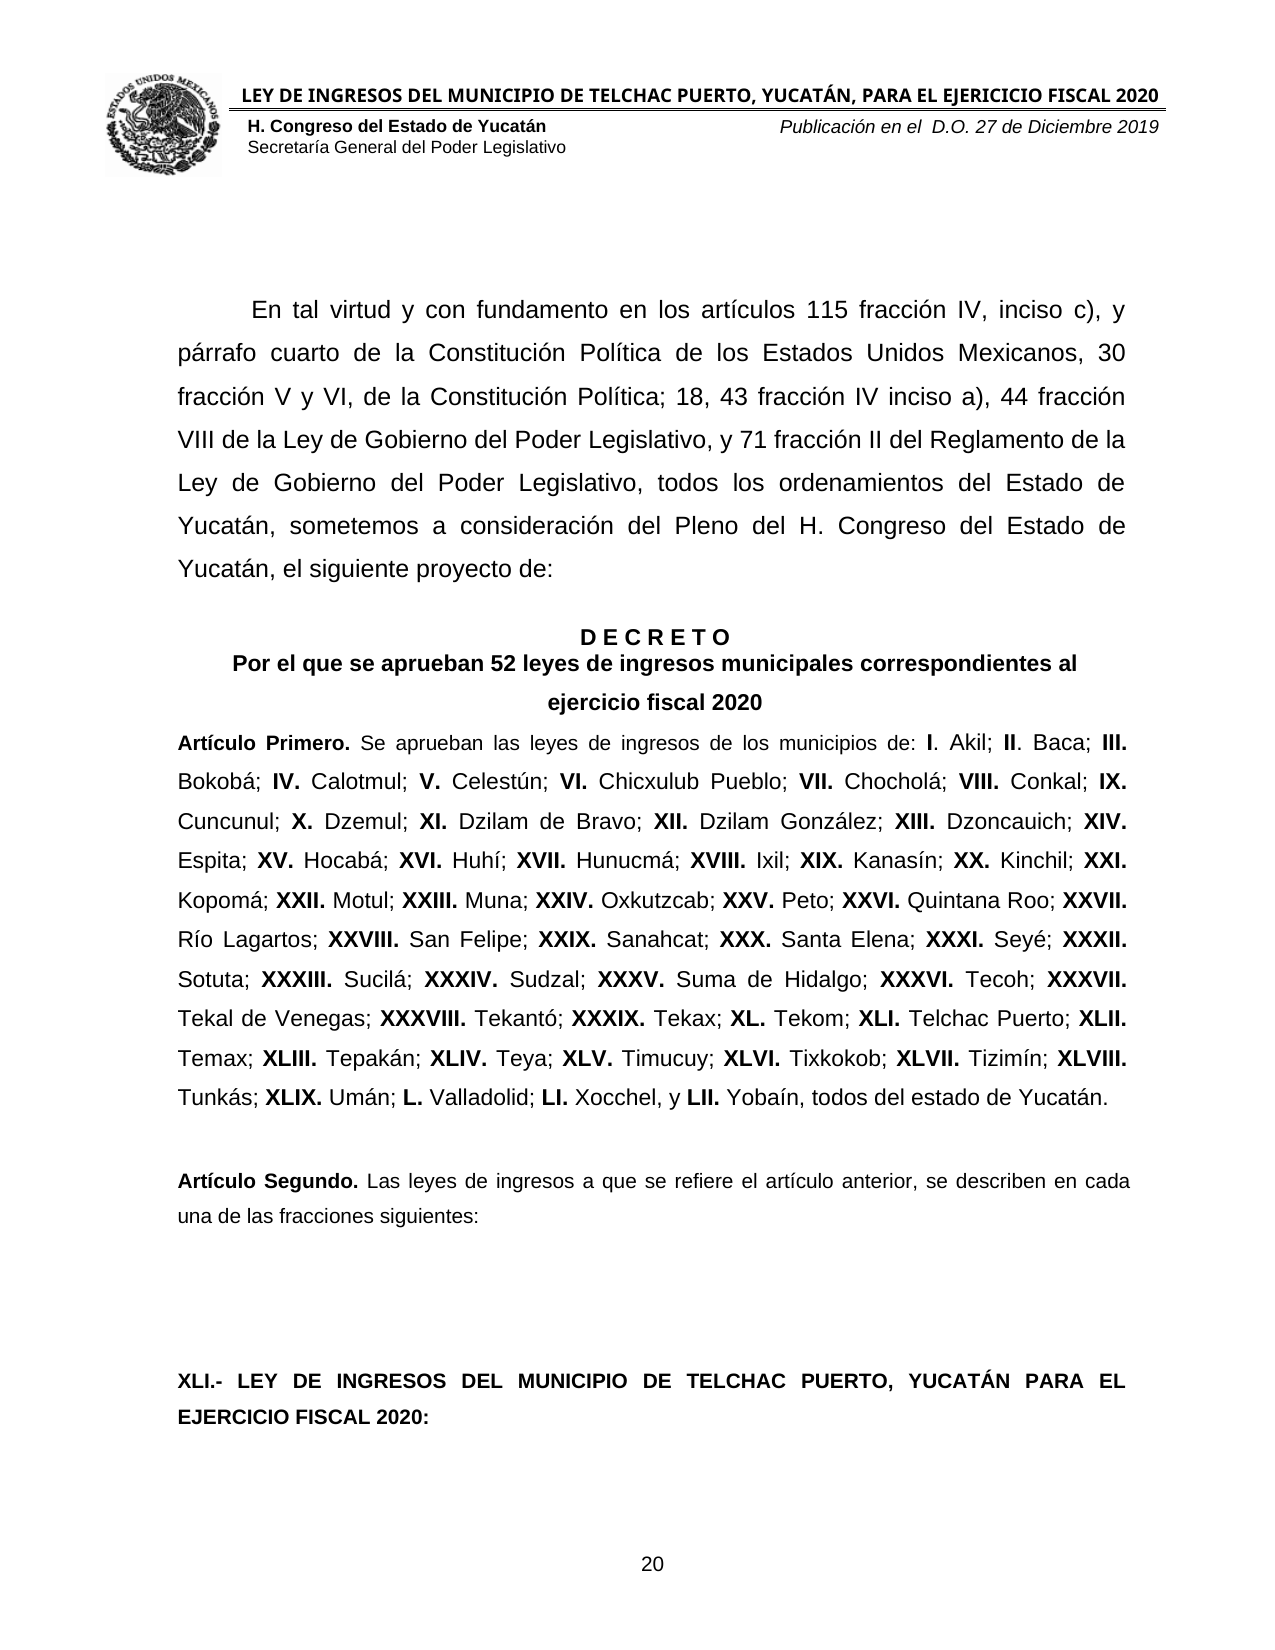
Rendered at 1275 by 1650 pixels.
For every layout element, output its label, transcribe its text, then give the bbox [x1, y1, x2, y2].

text D E C R E T O [177, 623, 1133, 650]
text ejercicio fiscal 2020 [177, 689, 1133, 716]
text Por el que se aprueban 52 leyes de ingresos municipales correspondientes al [177, 650, 1133, 676]
text Artículo Segundo. Las leyes de ingresos a que se refiere el artículo anterior, se describen en cada una de las fracciones siguientes: [177, 1168, 1132, 1228]
text Artículo Primero. Se aprueban las leyes de ingresos de los municipios de: I. Akil; II. Baca; III. Bokobá; IV. Calotmul; V. Celestún; VI. Chicxulub Pueblo; VII. Chocholá; VIII. Conkal; IX. Cuncunul; X. Dzemul; XI. Dzilam de Bravo; XII. Dzilam González; XIII. Dzoncauich; XIV. Espita; XV. Hocabá; XVI. Huhí; XVII. Hunucmá; XVIII. Ixil; XIX. Kanasín; XX. Kinchil; XXI. Kopomá; XXII. Motul; XXIII. Muna; XXIV. Oxkutzcab; XXV. Peto; XXVI. Quintana Roo; XXVII. Río Lagartos; XXVIII. San Felipe; XXIX. Sanahcat; XXX. Santa Elena; XXXI. Seyé; XXXII. Sotuta; XXXIII. Sucilá; XXXIV. Sudzal; XXXV. Suma de Hidalgo; XXXVI. Tecoh; XXXVII. Tekal de Venegas; XXXVIII. Tekantó; XXXIX. Tekax; XL. Tekom; XLI. Telchac Puerto; XLII. Temax; XLIII. Tepakán; XLIV. Teya; XLV. Timucuy; XLVI. Tixkokob; XLVII. Tizimín; XLVIII. Tunkás; XLIX. Umán; L. Valladolid; LI. Xocchel, y LII. Yobaín, todos del estado de Yucatán. [177, 729, 1127, 1111]
text XLI.- LEY DE INGRESOS DEL MUNICIPIO DE TELCHAC PUERTO, YUCATÁN PARA EL EJERCICIO FISCAL 2020: [177, 1369, 1127, 1429]
text En tal virtud y con fundamento en los artículos 115 fracción IV, inciso c), y párrafo cuarto de de los Estados Unidos Mexicanos, 30 fracción V y VI, de ; 18, 43 fracción IV inciso a), 44 fracción VIII de la Ley de Gobierno del Poder Legislativo, y 71 fracción II del Reglamento de la Ley de Gobierno del Poder Legislativo, todos los ordenamientos del Estado de Yucatán, sometemos a consideración del Pleno del H. Congreso del Estado de Yucatán, el siguiente proyecto de: [177, 295, 1127, 583]
